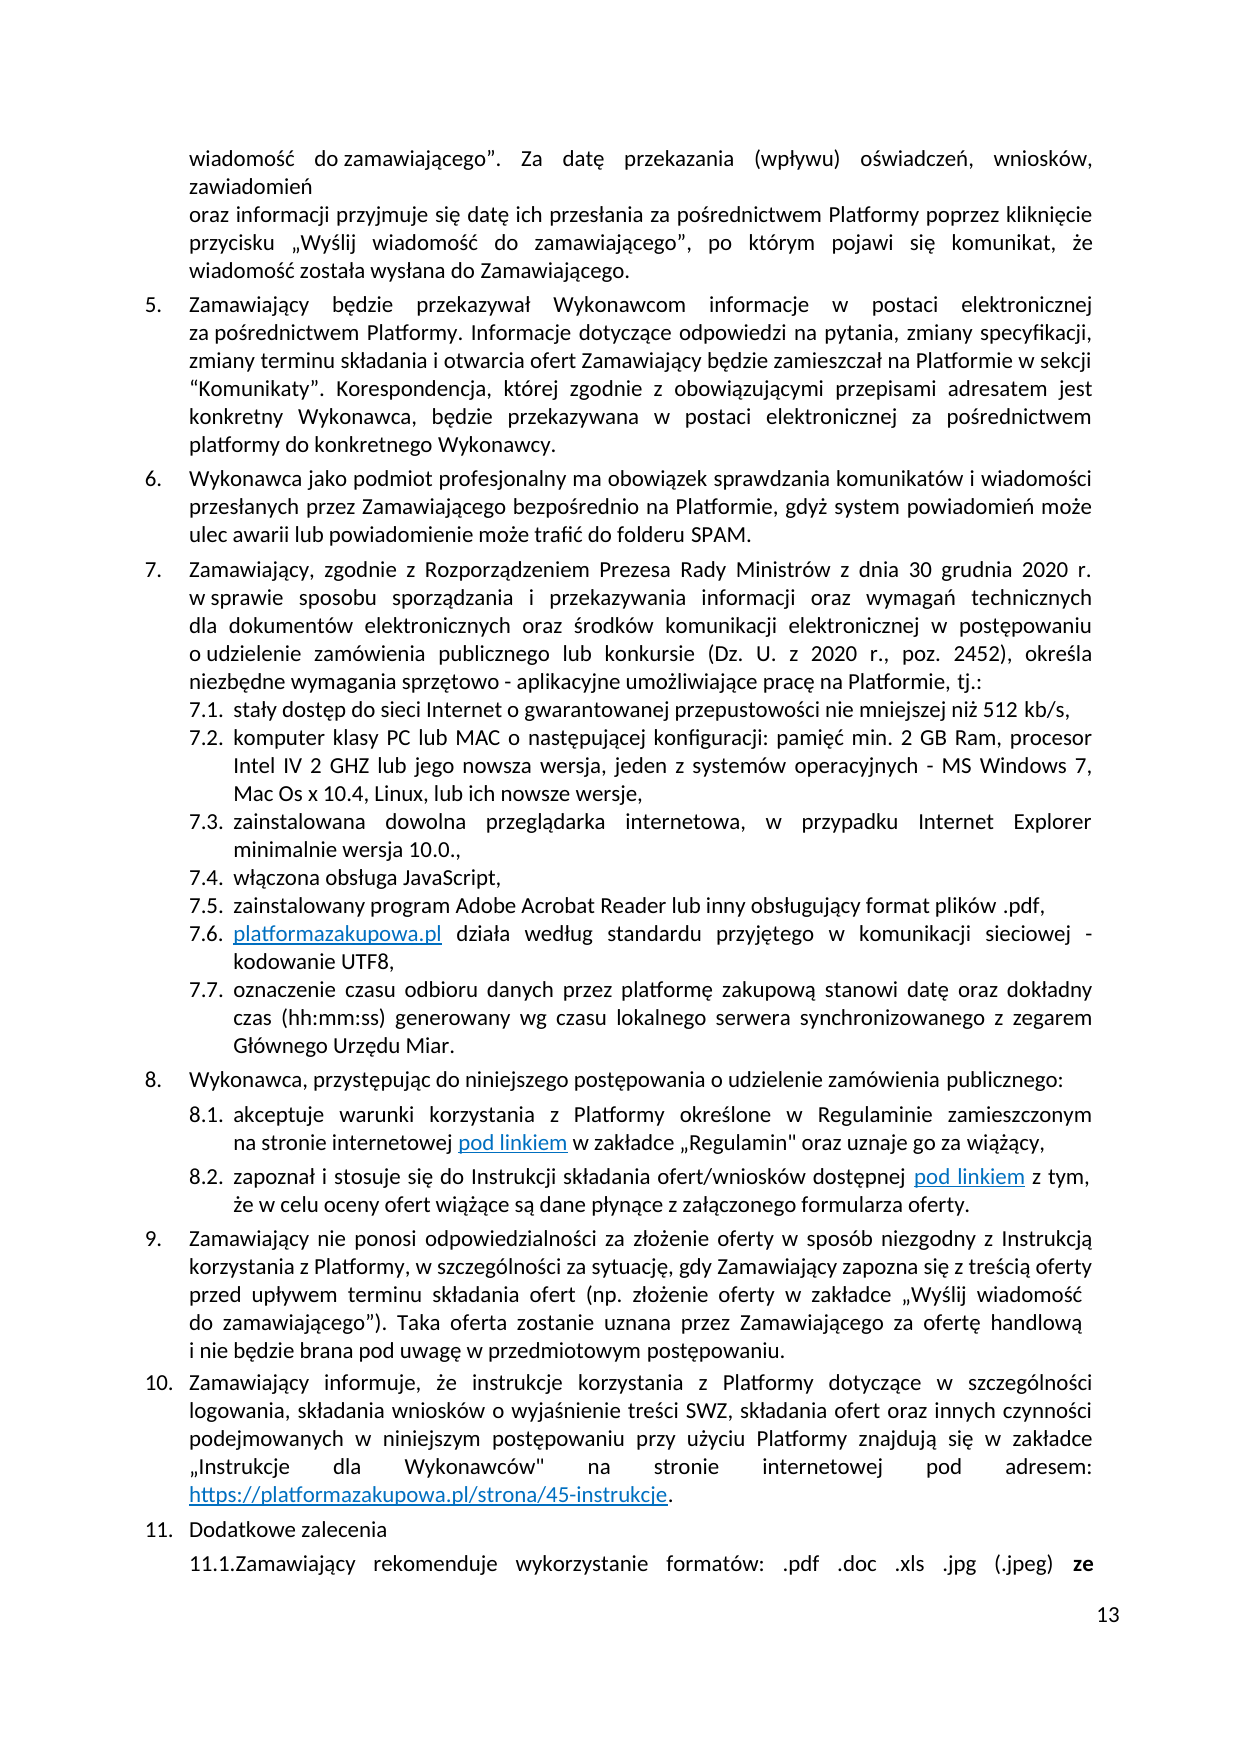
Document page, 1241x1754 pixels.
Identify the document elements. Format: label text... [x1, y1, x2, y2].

list Wykonawca, przystępując do niniejszego postępowania o udzielenie zamówienia publicznego: [144, 1065, 1119, 1093]
list Zamawiający informuje, że instrukcje korzystania z Platformy dotyczące w szczególności logowania, składania wniosków o wyjaśnienie treści SWZ, składania ofert oraz innych czynności podejmowanych w niniejszym postępowaniu przy użyciu Platformy znajdują się w zakładce „Instrukcje dla Wykonawców" na stronie internetowej pod adresem: https://platformazakupowa.pl/strona/45-instrukcje. [144, 1368, 1093, 1508]
list Dodatkowe zalecenia [144, 1515, 1119, 1543]
list Wykonawca jako podmiot profesjonalny ma obowiązek sprawdzania komunikatów i wiadomości przesłanych przez Zamawiającego bezpośrednio na Platformie, gdyż system powiadomień może ulec awarii lub powiadomienie może trafić do folderu SPAM. [144, 464, 1093, 548]
list zapoznał i stosuje się do Instrukcji składania ofert/wniosków dostępnej pod linkiem z tym, że w celu oceny ofert wiążące są dane płynące z załączonego formularza oferty. [189, 1162, 1090, 1218]
list zainstalowany program Adobe Acrobat Reader lub inny obsługujący format plików .pdf, [189, 891, 1119, 919]
list komputer klasy PC lub MAC o następującej konfiguracji: pamięć min. 2 GB Ram, procesor Intel IV 2 GHZ lub jego nowsza wersja, jeden z systemów operacyjnych - MS Windows 7, Mac Os x 10.4, Linux, lub ich nowsze wersje, [189, 723, 1093, 807]
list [189, 1549, 1093, 1577]
list Zamawiający będzie przekazywał Wykonawcom informacje w postaci elektronicznej za pośrednictwem Platformy. Informacje dotyczące odpowiedzi na pytania, zmiany specyfikacji, zmiany terminu składania i otwarcia ofert Zamawiający będzie zamieszczał na Platformie w sekcji “Komunikaty”. Korespondencja, której zgodnie z obowiązującymi przepisami adresatem jest konkretny Wykonawca, będzie przekazywana w postaci elektronicznej za pośrednictwem platformy do konkretnego Wykonawcy. [144, 290, 1093, 458]
list akceptuje warunki korzystania z Platformy określone w Regulaminie zamieszczonym na stronie internetowej pod linkiem w zakładce „Regulamin" oraz uznaje go za wiążący, [189, 1100, 1094, 1156]
list platformazakupowa.pl działa według standardu przyjętego w komunikacji sieciowej - kodowanie UTF8, [189, 919, 1093, 975]
list Zamawiający, zgodnie z Rozporządzeniem Prezesa Rady Ministrów z dnia 30 grudnia 2020 r. w sprawie sposobu sporządzania i przekazywania informacji oraz wymagań technicznych dla dokumentów elektronicznych oraz środków komunikacji elektronicznej w postępowaniu o udzielenie zamówienia publicznego lub konkursie (Dz. U. z 2020 r., poz. 2452), określa niezbędne wymagania sprzętowo - aplikacyjne umożliwiające pracę na Platformie, tj.: [144, 555, 1093, 695]
list stały dostęp do sieci Internet o gwarantowanej przepustowości nie mniejszej niż 512 kb/s, [189, 695, 1119, 723]
list włączona obsługa JavaScript, [189, 863, 1119, 891]
list Zamawiający nie ponosi odpowiedzialności za złożenie oferty w sposób niezgodny z Instrukcją korzystania z Platformy, w szczególności za sytuację, gdy Zamawiający zapozna się z treścią oferty przed upływem terminu składania ofert (np. złożenie oferty w zakładce „Wyślij wiadomość do zamawiającego”). Taka oferta zostanie uznana przez Zamawiającego za ofertę handlową i nie będzie brana pod uwagę w przedmiotowym postępowaniu. [144, 1224, 1094, 1364]
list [144, 144, 1094, 284]
list oznaczenie czasu odbioru danych przez platformę zakupową stanowi datę oraz dokładny czas (hh:mm:ss) generowany wg czasu lokalnego serwera synchronizowanego z zegarem Głównego Urzędu Miar. [189, 975, 1093, 1059]
list zainstalowana dowolna przeglądarka internetowa, w przypadku Internet Explorer minimalnie wersja 10.0., [189, 807, 1093, 863]
